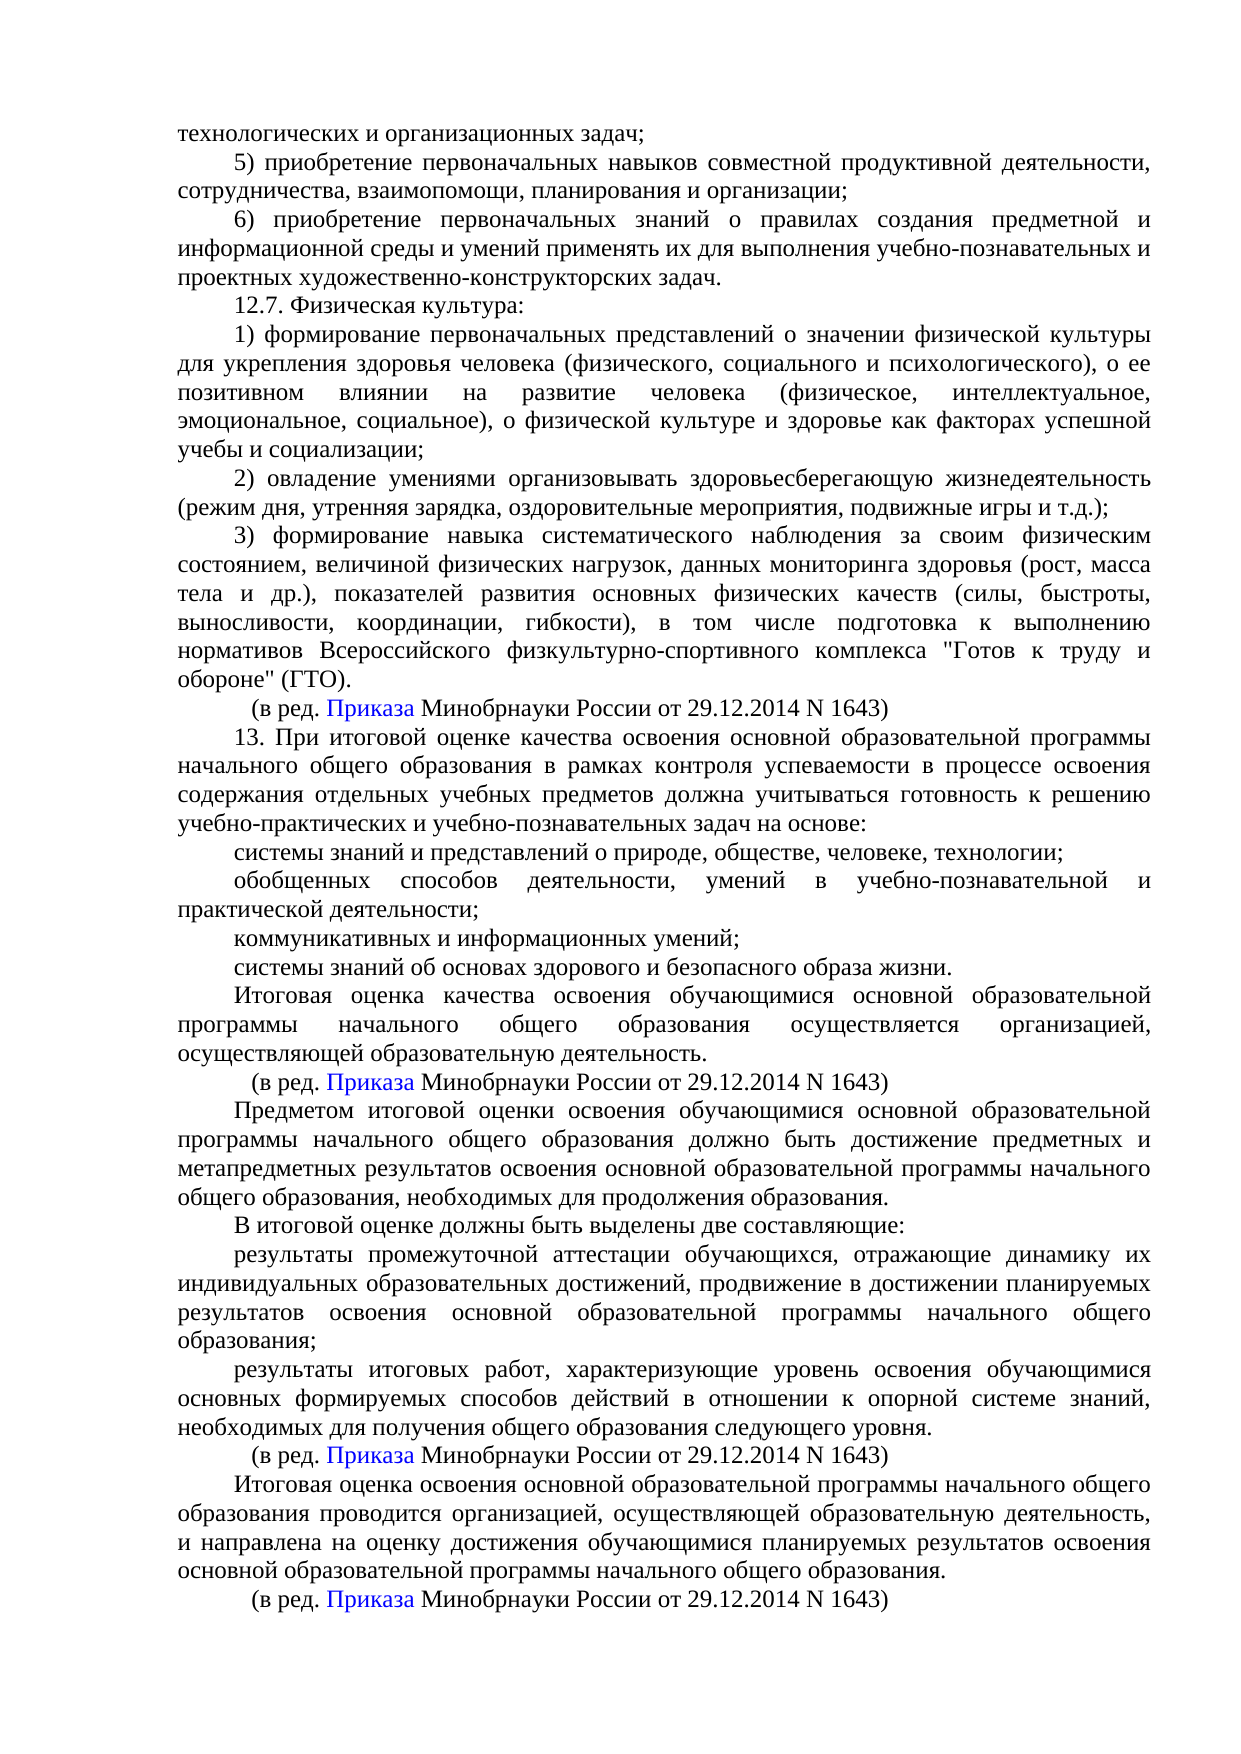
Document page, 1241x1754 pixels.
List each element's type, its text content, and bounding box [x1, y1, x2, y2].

text (в ред. Приказа Минобрнауки России от 29.12.2014 N 1643) [177, 1067, 1152, 1096]
text обобщенных способов деятельности, умений в учебно-познавательной и практической деятельности; [177, 866, 1152, 923]
text результаты промежуточной аттестации обучающихся, отражающие динамику их индивидуальных образовательных достижений, продвижение в достижении планируемых результатов освоения основной образовательной программы начального общего образования; [177, 1239, 1152, 1354]
text системы знаний об основах здорового и безопасного образа жизни. [177, 952, 1152, 981]
text 3) формирование навыка систематического наблюдения за своим физическим состоянием, величиной физических нагрузок, данных мониторинга здоровья (рост, масса тела и др.), показателей развития основных физических качеств (силы, быстроты, выносливости, координации, гибкости), в том числе подготовка к выполнению нормативов Всероссийского физкультурно-спортивного комплекса "Готов к труду и обороне" (ГТО). [177, 521, 1152, 693]
text (в ред. Приказа Минобрнауки России от 29.12.2014 N 1643) [177, 1441, 1152, 1469]
text Предметом итоговой оценки освоения обучающимися основной образовательной программы начального общего образования должно быть достижение предметных и метапредметных результатов освоения основной образовательной программы начального общего образования, необходимых для продолжения образования. [177, 1096, 1152, 1211]
text Итоговая оценка качества освоения обучающимися основной образовательной программы начального общего образования осуществляется организацией, осуществляющей образовательную деятельность. [177, 981, 1152, 1067]
text системы знаний и представлений о природе, обществе, человеке, технологии; [177, 837, 1152, 866]
text коммуникативных и информационных умений; [177, 923, 1152, 952]
text В итоговой оценке должны быть выделены две составляющие: [177, 1211, 1152, 1239]
text Итоговая оценка освоения основной образовательной программы начального общего образования проводится организацией, осуществляющей образовательную деятельность, и направлена на оценку достижения обучающимися планируемых результатов освоения основной образовательной программы начального общего образования. [177, 1469, 1152, 1584]
text результаты итоговых работ, характеризующие уровень освоения обучающимися основных формируемых способов действий в отношении к опорной системе знаний, необходимых для получения общего образования следующего уровня. [177, 1354, 1152, 1441]
text (в ред. Приказа Минобрнауки России от 29.12.2014 N 1643) [177, 1584, 1152, 1613]
text 1) формирование первоначальных представлений о значении физической культуры для укрепления здоровья человека (физического, социального и психологического), о ее позитивном влиянии на развитие человека (физическое, интеллектуальное, эмоциональное, социальное), о физической культуре и здоровье как факторах успешной учебы и социализации; [177, 319, 1152, 463]
text 12.7. Физическая культура: [177, 291, 1152, 319]
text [177, 118, 1152, 147]
text 2) овладение умениями организовывать здоровьесберегающую жизнедеятельность (режим дня, утренняя зарядка, оздоровительные мероприятия, подвижные игры и т.д.); [177, 463, 1152, 521]
text 5) приобретение первоначальных навыков совместной продуктивной деятельности, сотрудничества, взаимопомощи, планирования и организации; [177, 147, 1152, 204]
text 13. При итоговой оценке качества освоения основной образовательной программы начального общего образования в рамках контроля успеваемости в процессе освоения содержания отдельных учебных предметов должна учитываться готовность к решению учебно-практических и учебно-познавательных задач на основе: [177, 722, 1152, 837]
text 6) приобретение первоначальных знаний о правилах создания предметной и информационной среды и умений применять их для выполнения учебно-познавательных и проектных художественно-конструкторских задач. [177, 204, 1152, 291]
text (в ред. Приказа Минобрнауки России от 29.12.2014 N 1643) [177, 693, 1152, 722]
